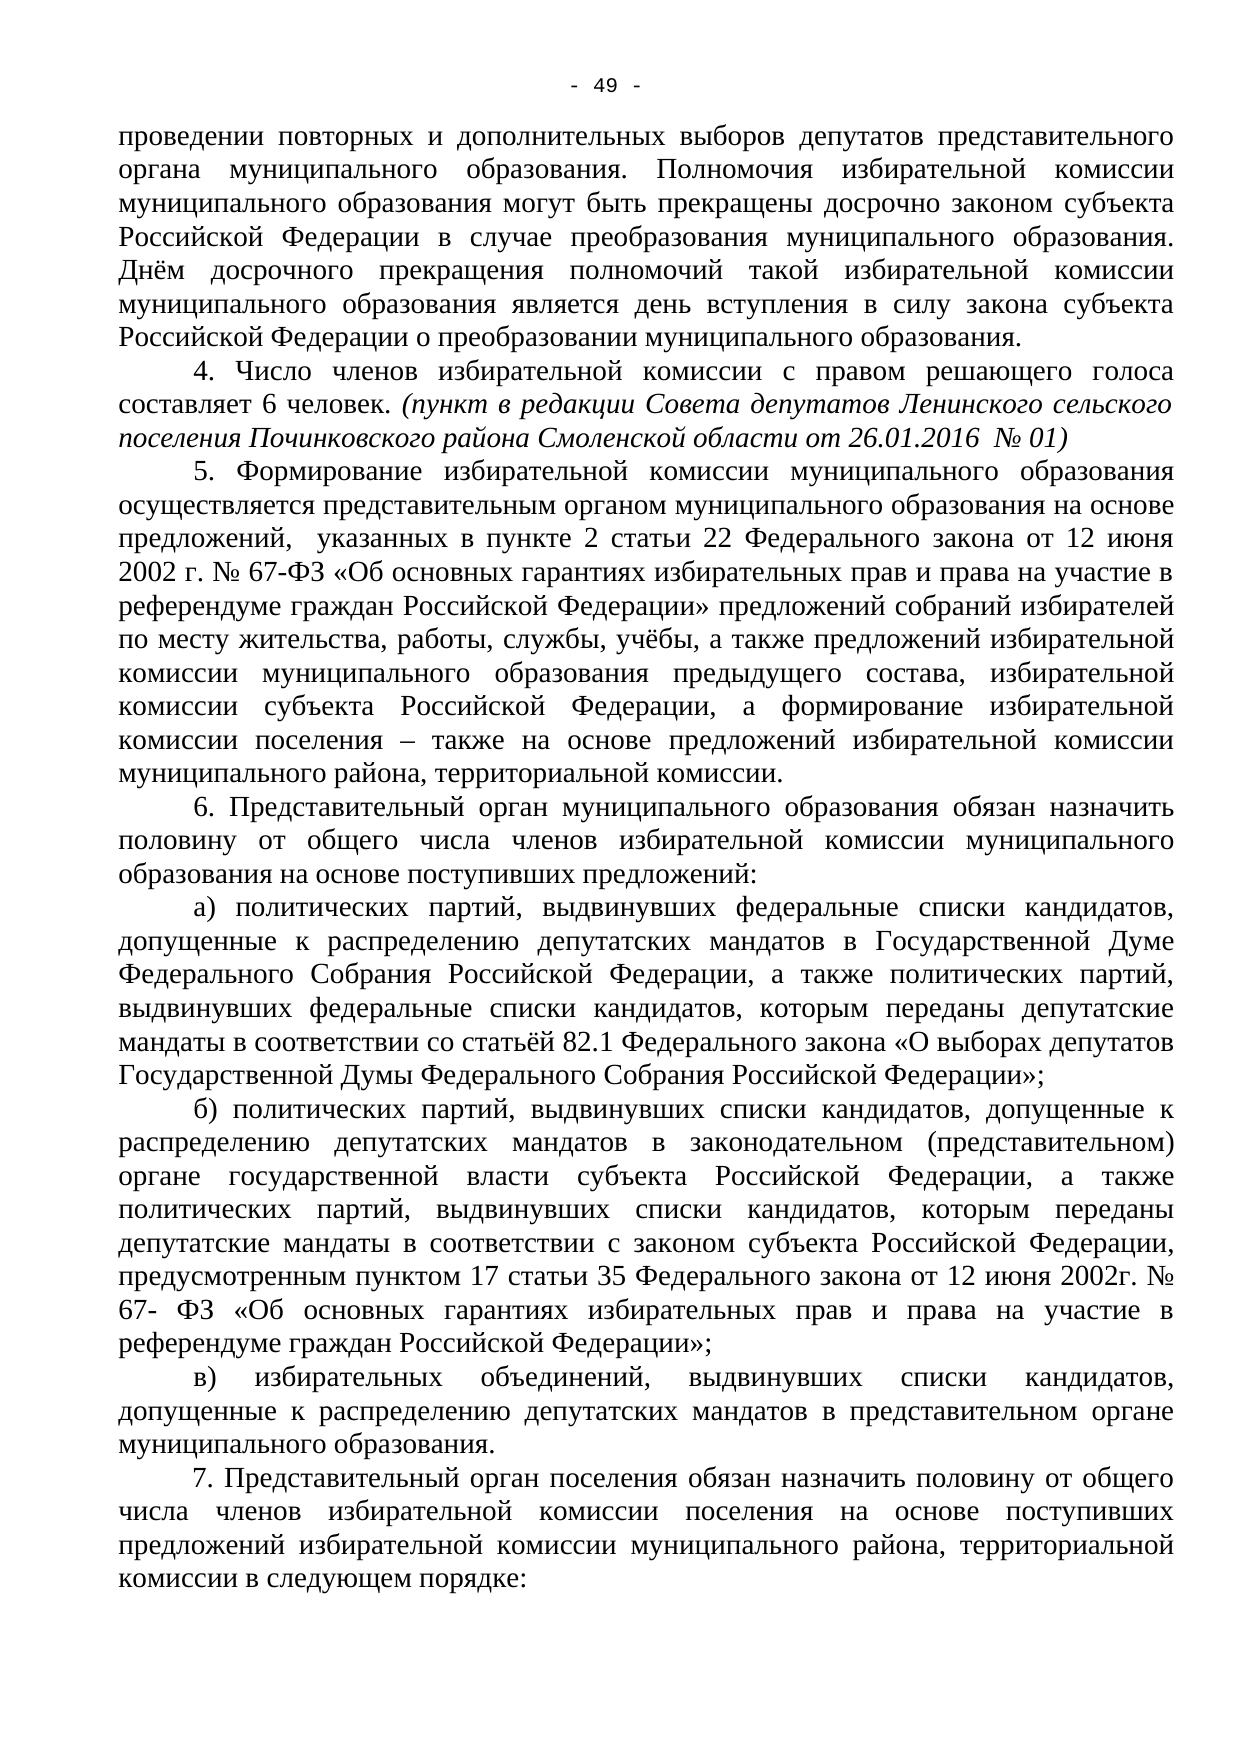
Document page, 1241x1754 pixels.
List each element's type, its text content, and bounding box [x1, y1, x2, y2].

text 5. Формирование избирательной комиссии муниципального образования осуществляется представительным органом муниципального образования на основе предложений, указанных в пункте 2 статьи 22 Федерального закона от 12 июня 2002 г. № 67-ФЗ «Об основных гарантиях избирательных прав и права на участие в референдуме граждан Российской Федерации» предложений собраний избирателей по месту жительства, работы, службы, учёбы, а также предложений избирательной комиссии муниципального образования предыдущего состава, избирательной комиссии субъекта Российской Федерации, а формирование избирательной комиссии поселения – также на основе предложений избирательной комиссии муниципального района, территориальной комиссии. [118, 453, 1175, 789]
text б) политических партий, выдвинувших списки кандидатов, допущенные к распределению депутатских мандатов в законодательном (представительном) органе государственной власти субъекта Российской Федерации, а также политических партий, выдвинувших списки кандидатов, которым переданы депутатские мандаты в соответствии с законом субъекта Российской Федерации, предусмотренным пунктом 17 статьи 35 Федерального закона от 12 июня 2002г. № 67- ФЗ «Об основных гарантиях избирательных прав и права на участие в референдуме граждан Российской Федерации»; [118, 1091, 1175, 1359]
text 6. Представительный орган муниципального образования обязан назначить половину от общего числа членов избирательной комиссии муниципального образования на основе поступивших предложений: [118, 789, 1175, 889]
text 7. Представительный орган поселения обязан назначить половину от общего числа членов избирательной комиссии поселения на основе поступивших предложений избирательной комиссии муниципального района, территориальной комиссии в следующем порядке: [118, 1460, 1175, 1594]
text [118, 118, 1175, 353]
text в) избирательных объединений, выдвинувших списки кандидатов, допущенные к распределению депутатских мандатов в представительном органе муниципального образования. [118, 1359, 1175, 1460]
text 4. Число членов избирательной комиссии с правом решающего голоса составляет 6 человек. (пункт в редакции Совета депутатов Ленинского сельского поселения Починковского района Смоленской области от 26.01.2016 № 01) [118, 353, 1175, 453]
text а) политических партий, выдвинувших федеральные списки кандидатов, допущенные к распределению депутатских мандатов в Государственной Думе Федерального Собрания Российской Федерации, а также политических партий, выдвинувших федеральные списки кандидатов, которым переданы депутатские мандаты в соответствии со статьёй 82.1 Федерального закона «О выборах депутатов Государственной Думы Федерального Собрания Российской Федерации»; [118, 889, 1175, 1091]
